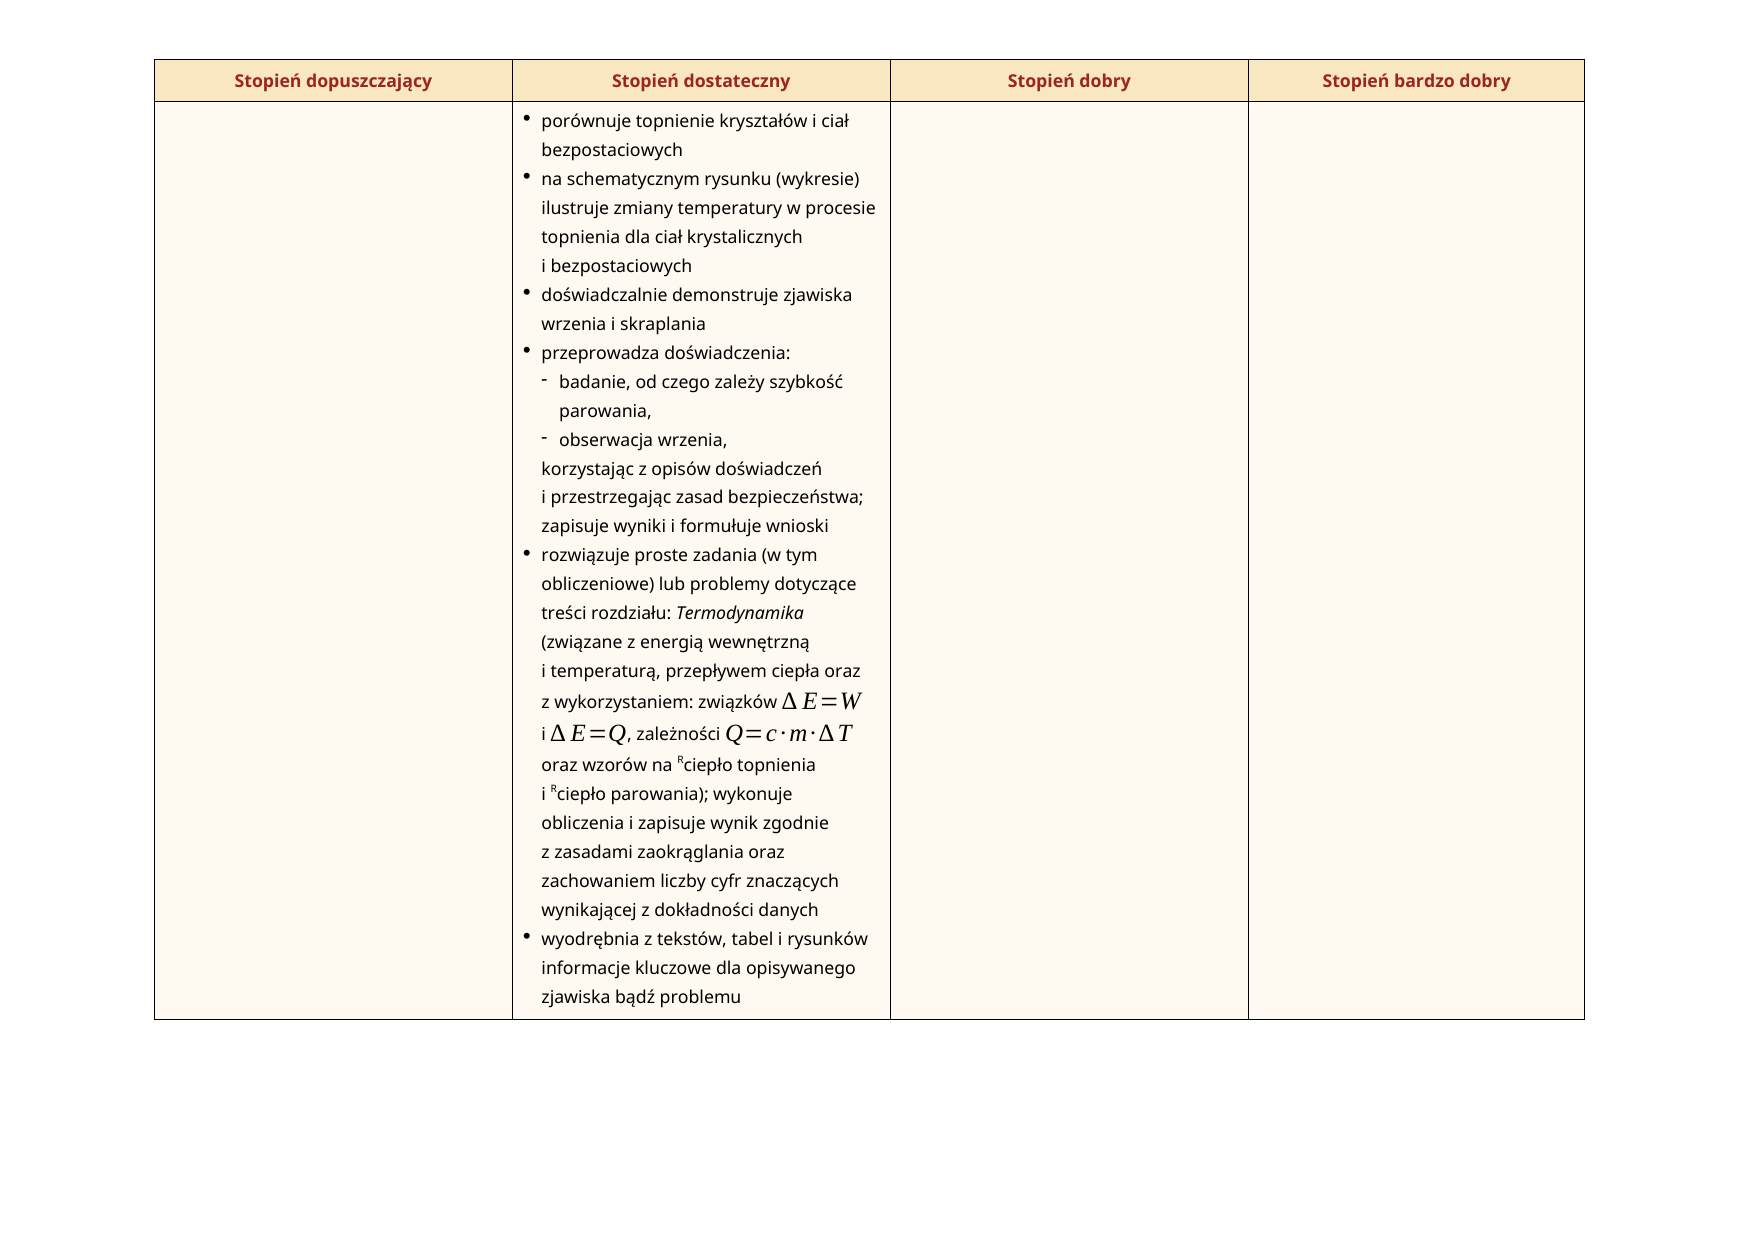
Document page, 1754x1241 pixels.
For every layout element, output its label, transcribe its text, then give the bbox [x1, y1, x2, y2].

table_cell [1249, 102, 1584, 1019]
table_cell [891, 102, 1248, 1019]
table_header Stopień bardzo dobry [1249, 60, 1584, 101]
table_header Stopień dobry [891, 60, 1248, 101]
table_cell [155, 102, 512, 1019]
table_header Stopień dopuszczający [155, 60, 512, 101]
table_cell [513, 102, 890, 1019]
table_header Stopień dostateczny [513, 60, 890, 101]
